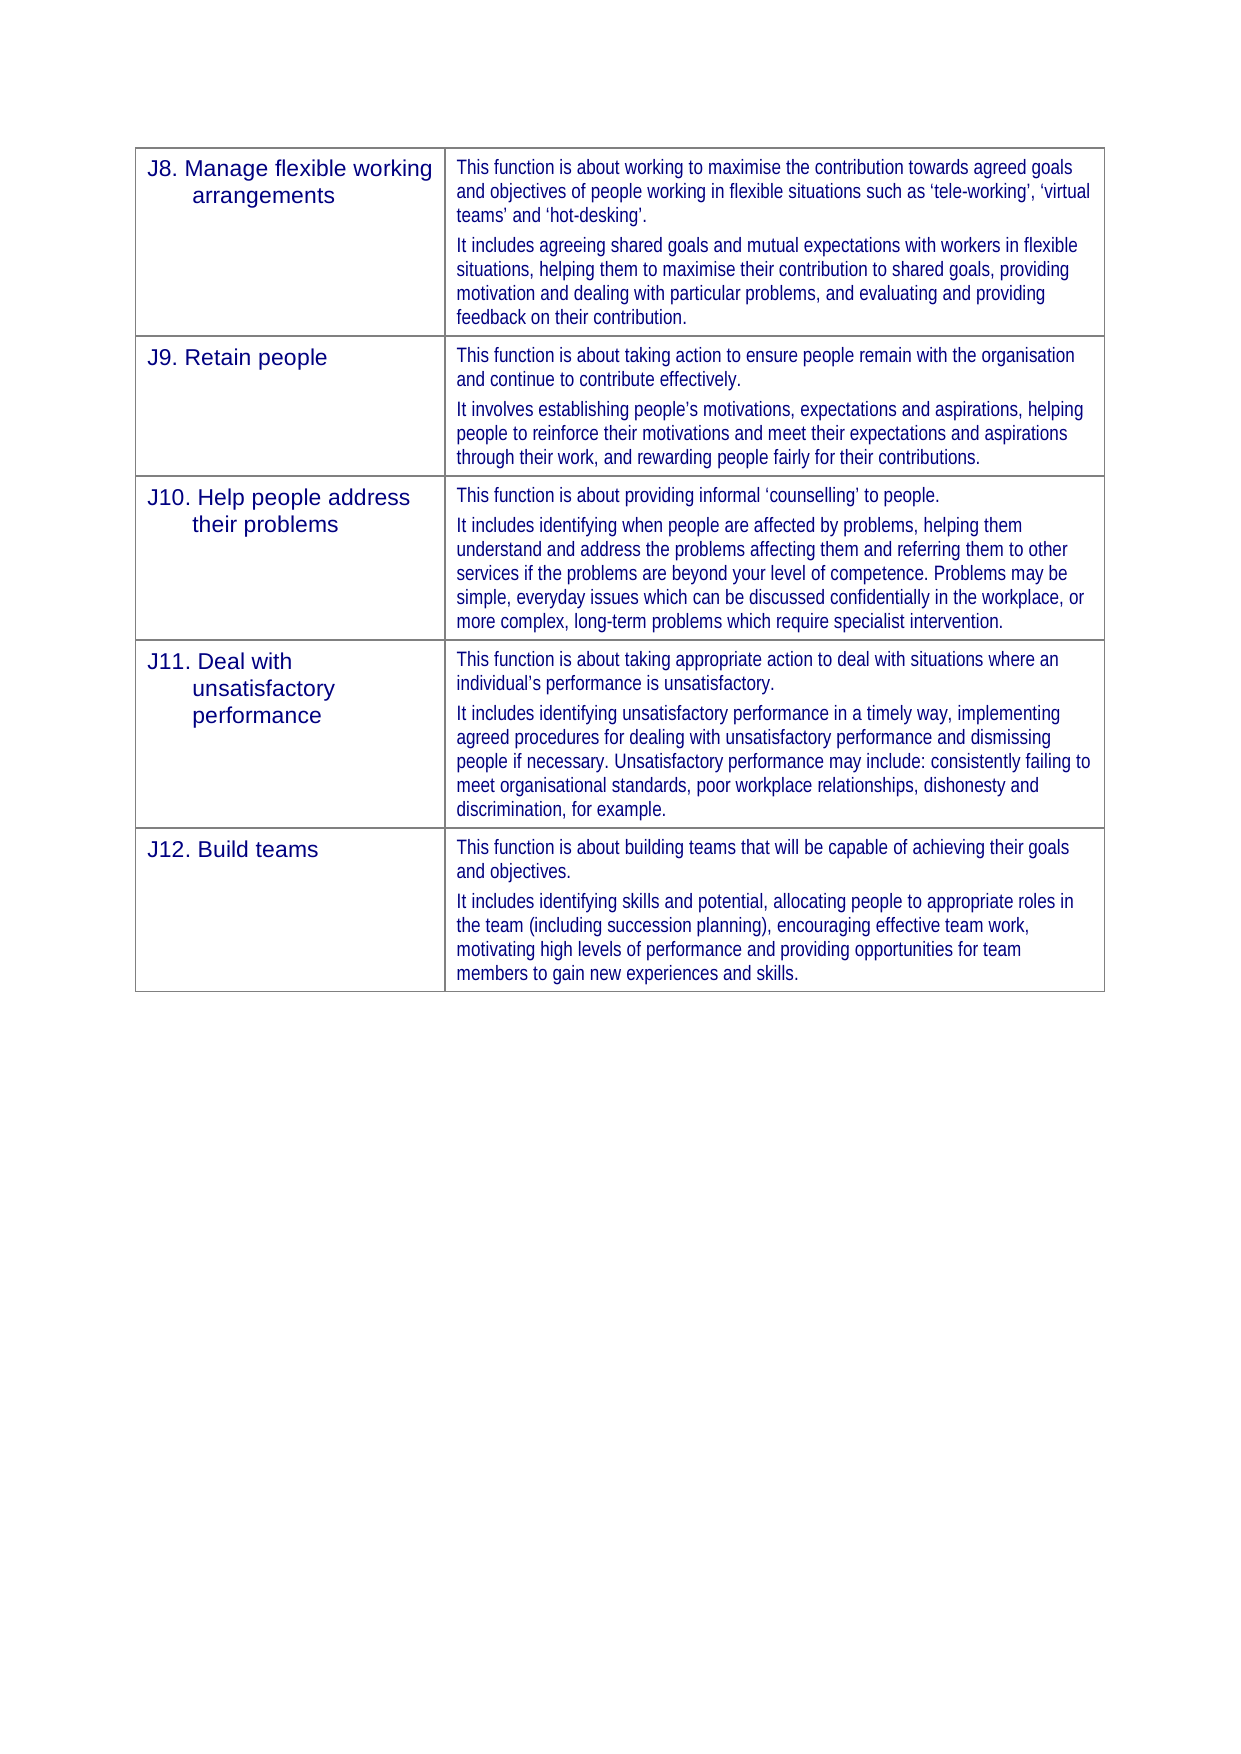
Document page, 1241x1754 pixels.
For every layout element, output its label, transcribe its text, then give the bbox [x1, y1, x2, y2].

table_cell J12. Build teams [136, 829, 444, 991]
table_cell This function is about working to maximise the contribution towards agreed goals and objectives of people working in flexible situations such as ‘tele-working’, ‘virtual teams’ and ‘hot-desking’. It includes agreeing shared goals and mutual expectations with workers in flexible situations, helping them to maximise their contribution to shared goals, providing motivation and dealing with particular problems, and evaluating and providing feedback on their contribution. [446, 149, 1104, 335]
table_cell J9. Retain people [136, 337, 444, 475]
table_cell This function is about taking action to ensure people remain with the organisation and continue to contribute effectively. It involves establishing people’s motivations, expectations and aspirations, helping people to reinforce their motivations and meet their expectations and aspirations through their work, and rewarding people fairly for their contributions. [446, 337, 1104, 475]
table_cell J11. Deal with unsatisfactory performance [136, 641, 444, 827]
table_cell J8. Manage flexible working arrangements [136, 149, 444, 335]
table_cell This function is about taking appropriate action to deal with situations where an individual’s performance is unsatisfactory. It includes identifying unsatisfactory performance in a timely way, implementing agreed procedures for dealing with unsatisfactory performance and dismissing people if necessary. Unsatisfactory performance may include: consistently failing to meet organisational standards, poor workplace relationships, dishonesty and discrimination, for example. [446, 641, 1104, 827]
table_cell This function is about building teams that will be capable of achieving their goals and objectives. It includes identifying skills and potential, allocating people to appropriate roles in the team (including succession planning), encouraging effective team work, motivating high levels of performance and providing opportunities for team members to gain new experiences and skills. [446, 829, 1104, 991]
table_cell This function is about providing informal ‘counselling’ to people. It includes identifying when people are affected by problems, helping them understand and address the problems affecting them and referring them to other services if the problems are beyond your level of competence. Problems may be simple, everyday issues which can be discussed confidentially in the workplace, or more complex, long-term problems which require specialist intervention. [446, 477, 1104, 639]
table_cell J10. Help people address their problems [136, 477, 444, 639]
